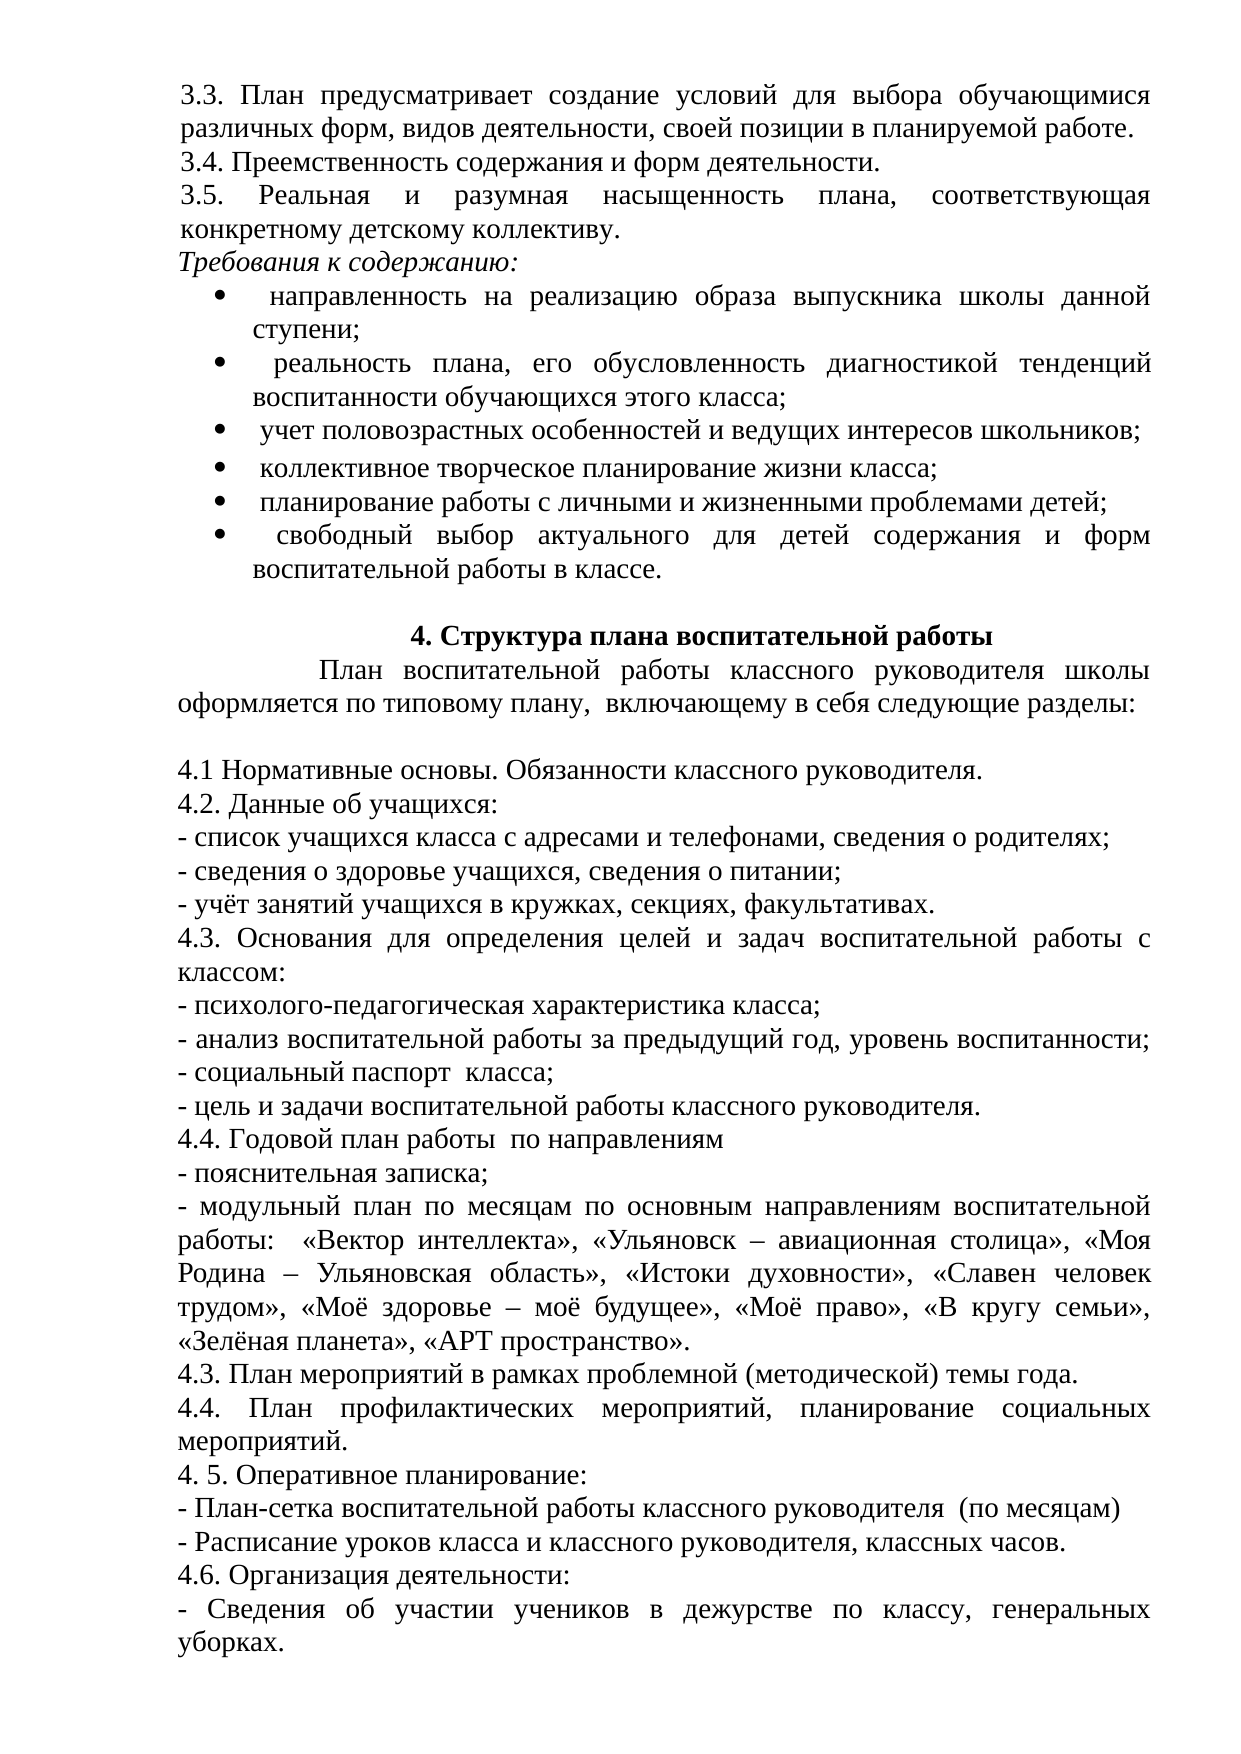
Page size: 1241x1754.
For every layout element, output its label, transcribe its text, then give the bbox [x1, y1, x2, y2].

text 4.4. План профилактических мероприятий, планирование социальных мероприятий. [177, 1390, 1152, 1457]
text 4.4. Годовой план работы по направлениям [177, 1121, 1152, 1155]
text 4. 5. Оперативное планирование: [177, 1457, 1152, 1490]
text 4.2. Данные об учащихся: [177, 786, 1152, 819]
text - психолого-педагогическая характеристика класса; [177, 987, 1152, 1021]
text 3.4. Преемственность содержания и форм деятельности. [180, 144, 1152, 177]
text 3.5. Реальная и разумная насыщенность плана, соответствующая конкретному детскому коллективу. [180, 177, 1152, 244]
text 3.3. План предусматривает создание условий для выбора обучающимися различных форм, видов деятельности, своей позиции в планируемой работе. [180, 77, 1152, 144]
text Требования к содержанию: [177, 244, 1152, 278]
list планирование работы с личными и жизненными проблемами детей; [215, 484, 1152, 517]
text План воспитательной работы классного руководителя школы оформляется по типовому плану, включающему в себя следующие разделы: [177, 652, 1152, 719]
list коллективное творческое планирование жизни класса; [215, 450, 1152, 484]
list свободный выбор актуального для детей содержания и форм воспитательной работы в классе. [215, 517, 1152, 585]
text 4.3. План мероприятий в рамках проблемной (методической) темы года. [177, 1356, 1152, 1390]
text 4.6. Организация деятельности: [177, 1557, 1152, 1591]
list реальность плана, его обусловленность диагностикой тенденций воспитанности обучающихся этого класса; [215, 345, 1152, 412]
text - Расписание уроков класса и классного руководителя, классных часов. [177, 1524, 1152, 1557]
list направленность на реализацию образа выпускника школы данной ступени; [215, 278, 1152, 345]
list учет половозрастных особенностей и ведущих интересов школьников; [215, 412, 1152, 446]
text - План-сетка воспитательной работы классного руководителя (по месяцам) [177, 1490, 1152, 1524]
text - учёт занятий учащихся в кружках, секциях, факультативах. [177, 887, 1152, 920]
text 4.3. Основания для определения целей и задач воспитательной работы с классом: [177, 920, 1152, 987]
text - список учащихся класса с адресами и телефонами, сведения о родителях; [177, 819, 1152, 853]
text - анализ воспитательной работы за предыдущий год, уровень воспитанности; - социальный паспорт класса; [177, 1021, 1152, 1088]
text 4. Структура плана воспитательной работы [252, 618, 1152, 652]
text - модульный план по месяцам по основным направлениям воспитательной работы: «Вектор интеллекта», «Ульяновск – авиационная столица», «Моя Родина – Ульяновская область», «Истоки духовности», «Славен человек трудом», «Моё здоровье – моё будущее», «Моё право», «В кругу семьи», «Зелёная планета», «АРТ пространство». [177, 1188, 1152, 1356]
text 4.1 Нормативные основы. Обязанности классного руководителя. [177, 752, 1152, 786]
text - цель и задачи воспитательной работы классного руководителя. [177, 1088, 1152, 1121]
text - Сведения об участии учеников в дежурстве по классу, генеральных уборках. [177, 1591, 1152, 1658]
text - пояснительная записка; [177, 1155, 1152, 1188]
text - сведения о здоровье учащихся, сведения о питании; [177, 853, 1152, 887]
